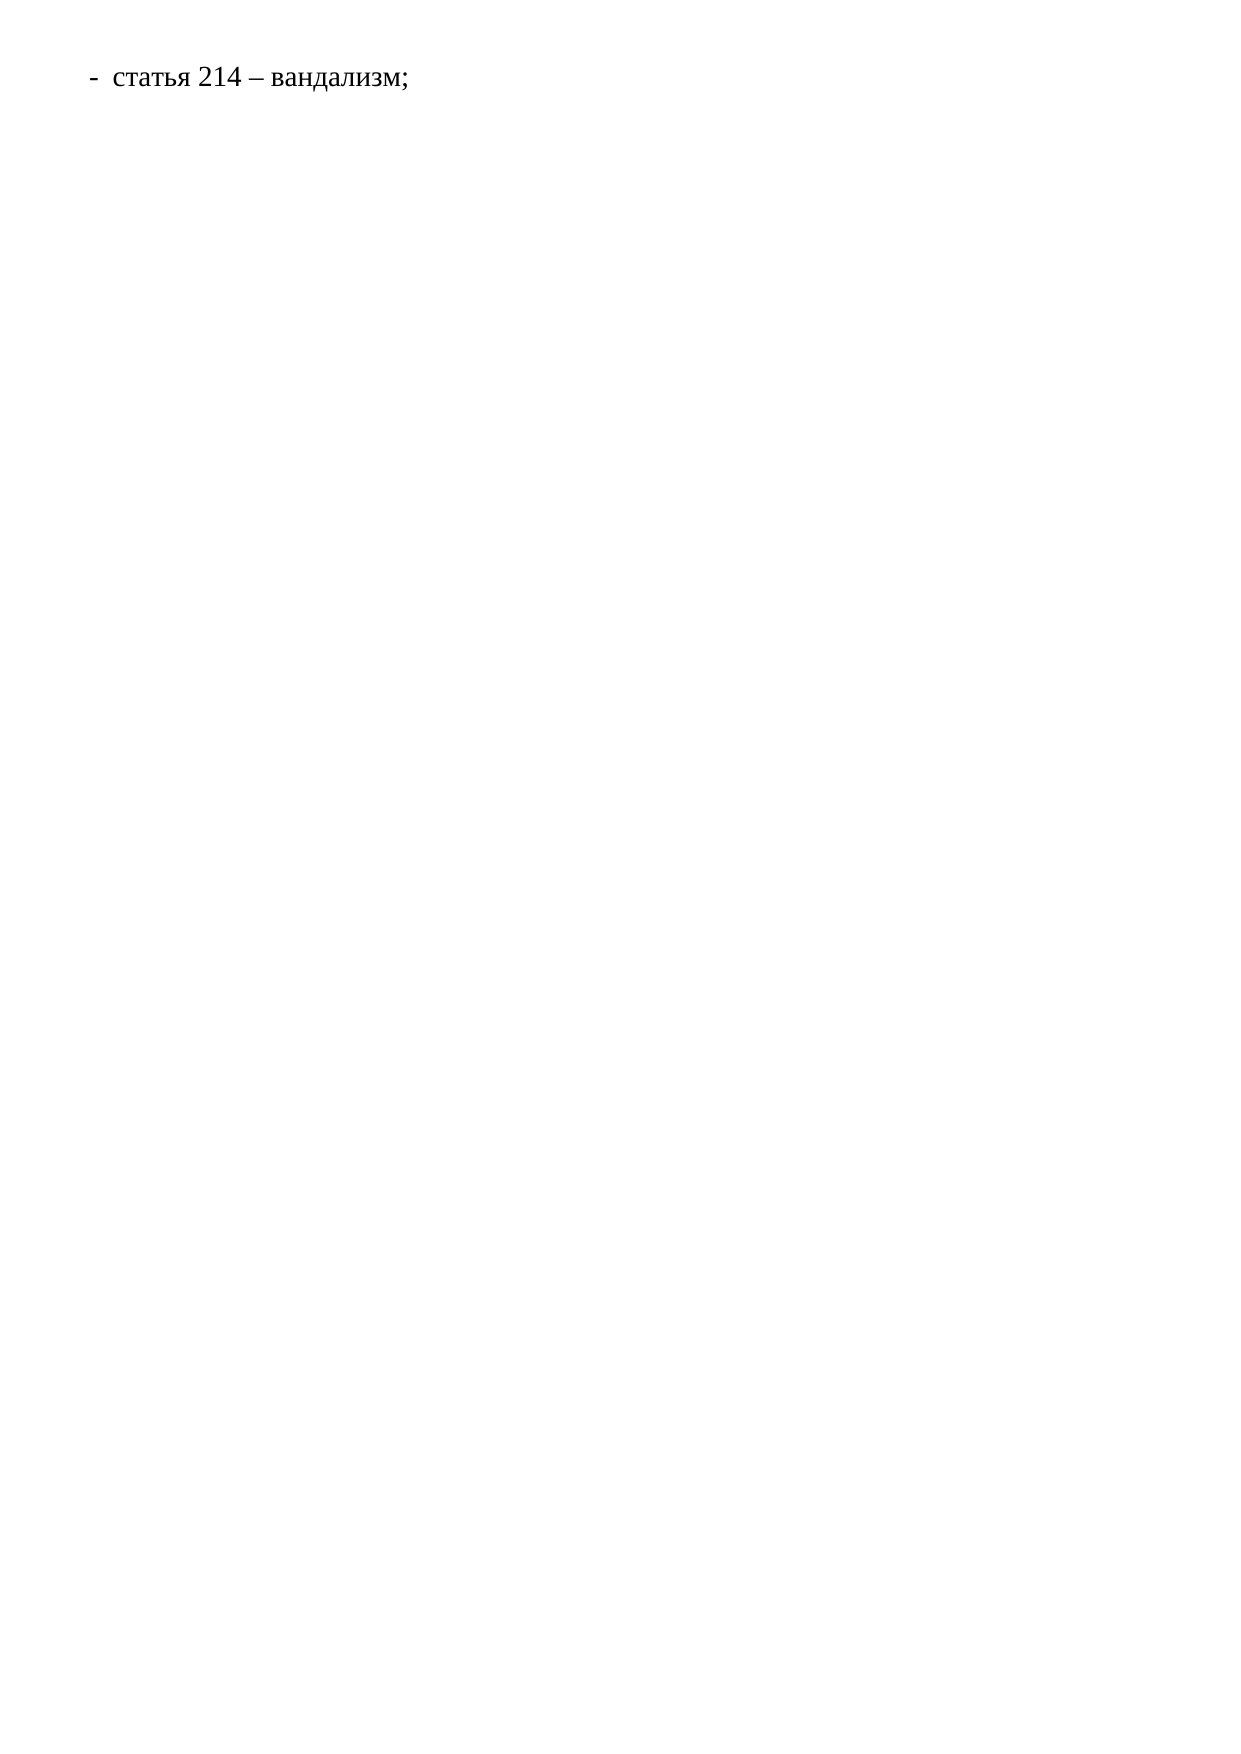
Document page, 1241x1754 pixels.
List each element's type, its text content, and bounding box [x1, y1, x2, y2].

list статья 214 – вандализм; [89, 59, 1152, 92]
